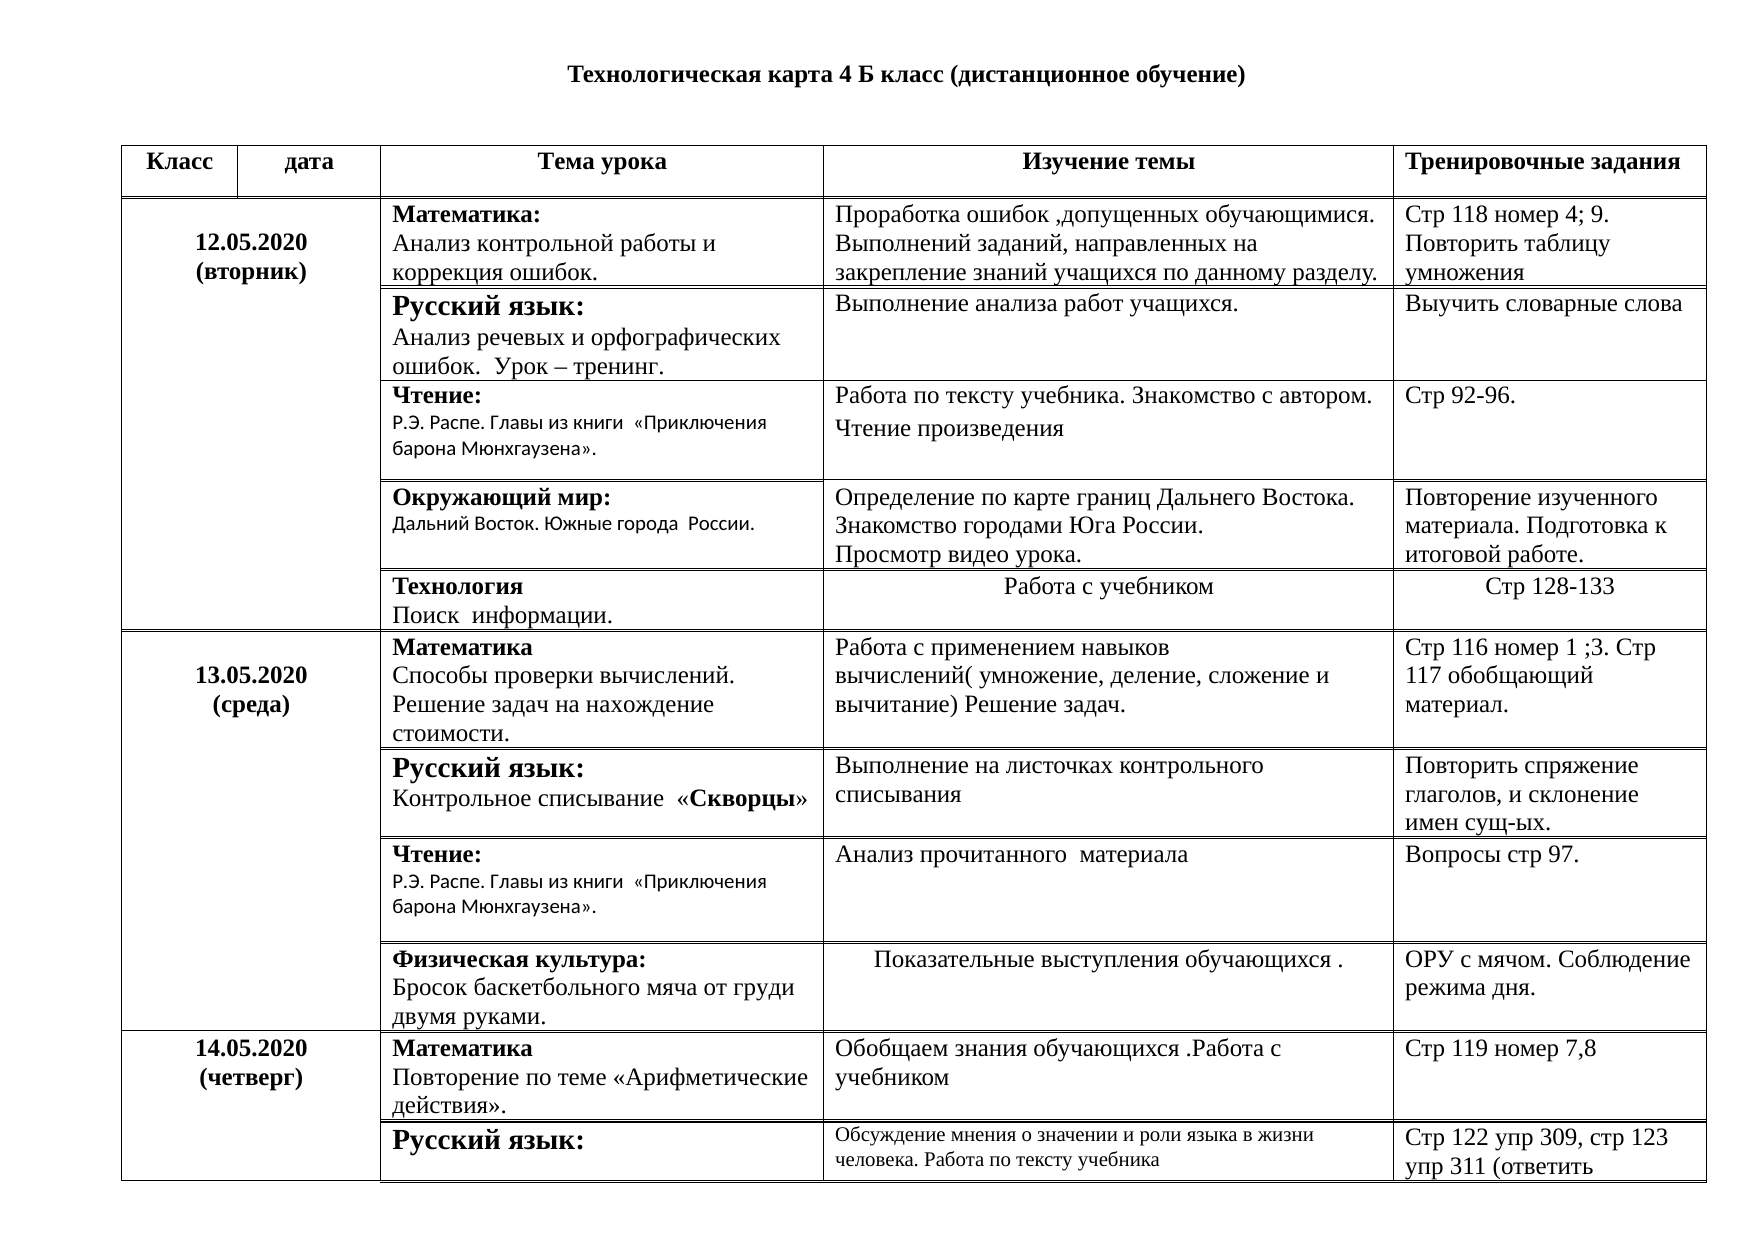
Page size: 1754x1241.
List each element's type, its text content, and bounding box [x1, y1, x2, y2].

table_cell Обобщаем знания обучающихся .Работа с учебником [824, 1033, 1393, 1119]
table_cell Стр 128-133 [1394, 571, 1706, 629]
table_cell Русский язык: Контрольное списывание «Скворцы» [381, 750, 823, 836]
table_cell Определение по карте границ Дальнего Востока. Знакомство городами Юга России. Просмотр видео урока. [824, 480, 1393, 568]
table_header дата [238, 146, 380, 196]
table_cell 13.05.2020 (среда) [122, 632, 380, 1030]
table_cell Работа с применением навыков вычислений( умножение, деление, сложение и вычитание) Решение задач. [824, 632, 1393, 747]
table_cell 12.05.2020 (вторник) [122, 199, 380, 629]
table_header Тема урока [381, 146, 823, 196]
table_cell Математика: Анализ контрольной работы и коррекция ошибок. [381, 199, 823, 285]
text Технологическая карта 4 Б класс (дистанционное обучение) [118, 59, 1695, 88]
table_cell 14.05.2020 (четверг) [122, 1031, 380, 1180]
table_cell Работа по тексту учебника. Знакомство с автором. Чтение произведения [824, 381, 1393, 479]
table_cell Математика Способы проверки вычислений. Решение задач на нахождение стоимости. [381, 632, 823, 747]
table_cell Стр 119 номер 7,8 [1394, 1033, 1706, 1119]
table_header Изучение темы [824, 146, 1393, 196]
table_cell Повторить спряжение глаголов, и склонение имен сущ-ых. [1394, 750, 1706, 836]
table_cell Анализ прочитанного материала [824, 839, 1393, 941]
table_cell Выполнение анализа работ учащихся. [824, 289, 1393, 379]
table_cell Окружающий мир: Дальний Восток. Южные города России. [381, 482, 823, 568]
table_cell Чтение: Р.Э. Распе. Главы из книги «Приключения барона Мюнхгаузена». [381, 381, 823, 479]
table_cell Стр 116 номер 1 ;3. Стр 117 обобщающий материал. [1394, 632, 1706, 747]
table_cell Работа с учебником [824, 571, 1393, 629]
table_cell Стр 118 номер 4; 9. Повторить таблицу умножения [1394, 199, 1706, 285]
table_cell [1394, 1123, 1706, 1180]
table_cell Русский язык: Анализ речевых и орфографических ошибок. Урок – тренинг. [381, 289, 823, 379]
table_cell Показательные выступления обучающихся . [824, 944, 1393, 1030]
table_cell Выполнение на листочках контрольного списывания [824, 750, 1393, 836]
table_header Тренировочные задания [1394, 146, 1706, 196]
table_cell Повторение изученного материала. Подготовка к итоговой работе. [1394, 482, 1706, 568]
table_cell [381, 1123, 823, 1180]
table_cell Проработка ошибок ,допущенных обучающимися. Выполнений заданий, направленных на закрепление знаний учащихся по данному разделу. [824, 199, 1393, 285]
table_cell Математика Повторение по теме «Арифметические действия». [381, 1033, 823, 1119]
table_cell Чтение: Р.Э. Распе. Главы из книги «Приключения барона Мюнхгаузена». [381, 839, 823, 941]
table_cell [824, 1123, 1393, 1180]
table_cell Выучить словарные слова [1394, 289, 1706, 379]
table_cell Технология Поиск информации. [381, 571, 823, 629]
table_cell Стр 92-96. [1394, 381, 1706, 479]
table_cell Физическая культура: Бросок баскетбольного мяча от груди двумя руками. [381, 944, 823, 1030]
table_header Класс [122, 146, 237, 196]
table_cell Вопросы стр 97. [1394, 839, 1706, 941]
table_cell ОРУ с мячом. Соблюдение режима дня. [1394, 944, 1706, 1030]
